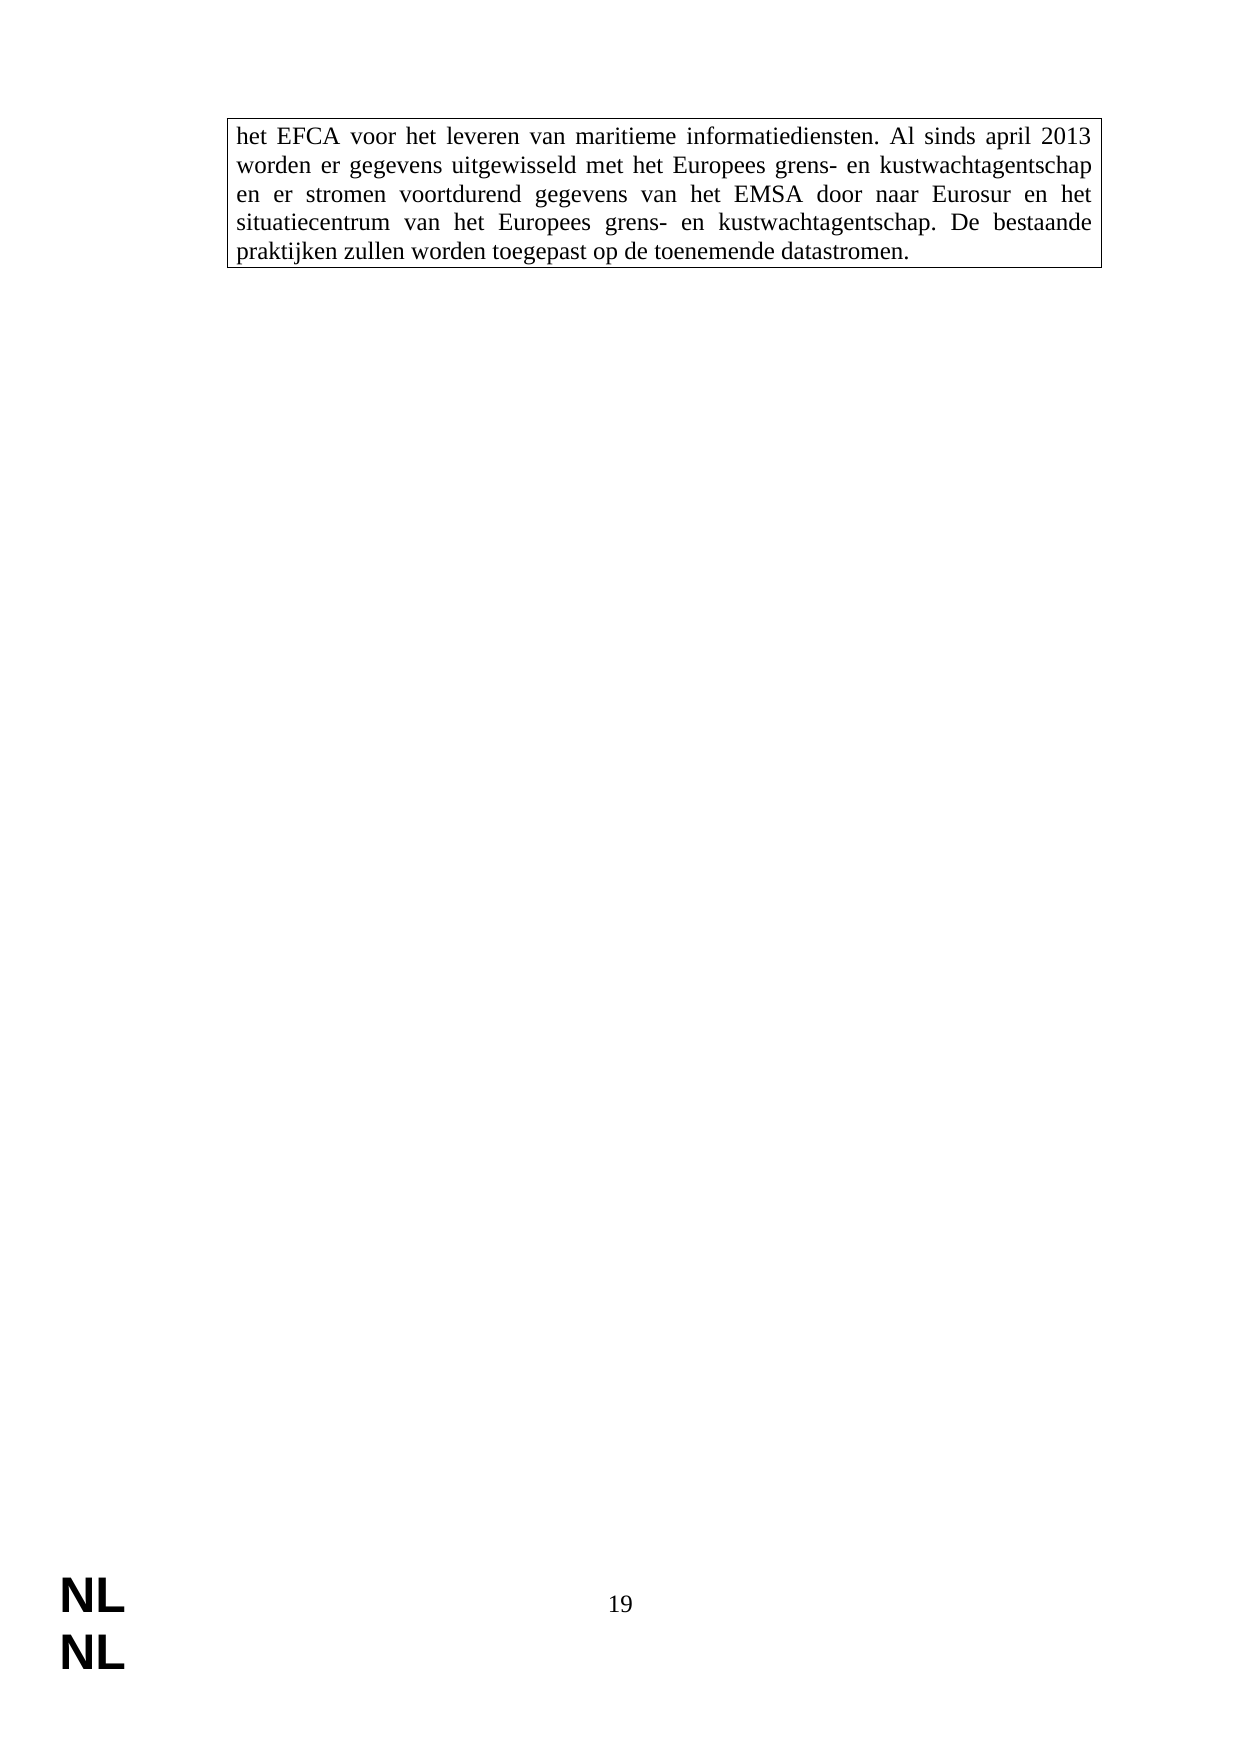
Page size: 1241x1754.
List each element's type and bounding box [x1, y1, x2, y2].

text [228, 119, 1101, 267]
